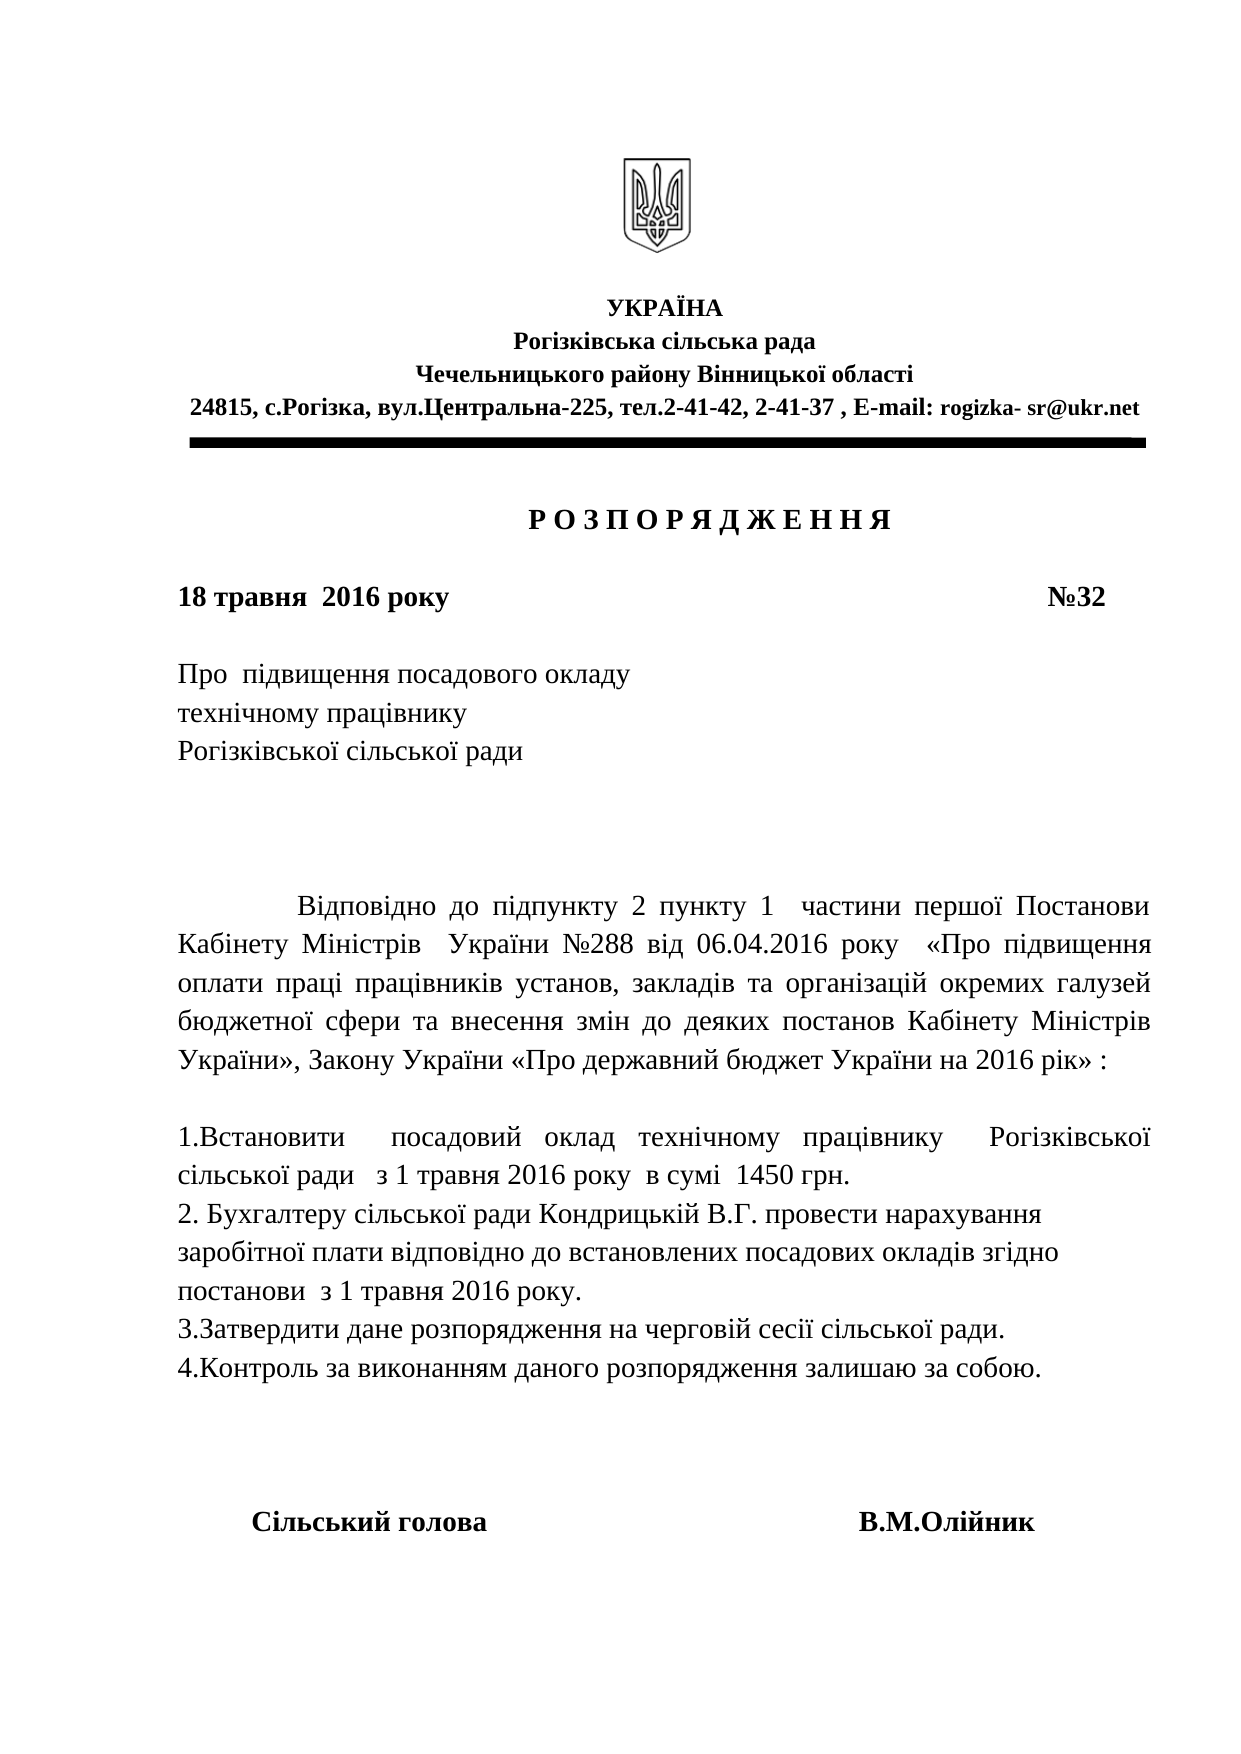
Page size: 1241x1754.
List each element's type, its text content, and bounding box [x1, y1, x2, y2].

text 4.Контроль за виконанням даного розпорядження залишаю за собою. [177, 1350, 1152, 1384]
text 1.Встановити посадовий оклад технічному працівнику Рогізківської сільської ради з 1 травня 2016 року в сумі 1450 грн. [177, 1119, 1152, 1191]
text 3.Затвердити дане розпорядження на черговій сесії сільської ради. [177, 1312, 1152, 1345]
text 2. Бухгалтеру сільської ради Кондрицькій В.Г. провести нарахування заробітної плати відповідно до встановлених посадових окладів згідно постанови з 1 травня 2016 року. [177, 1196, 1152, 1307]
text 18 травня 2016 року №32 [177, 579, 1152, 613]
text Сільський голова В.М.Олійник [177, 1504, 1152, 1538]
text 24815, с.Рогізка, вул.Центральна-225, тел.2-41-42, 2-41-37 , E-mail: rogizka- sr@ukr.net [177, 392, 1152, 421]
text Відповідно до підпункту 2 пункту 1 частини першої Постанови Кабінету Міністрів України №288 від 06.04.2016 року «Про підвищення оплати праці працівників установ, закладів та організацій окремих галузей бюджетної сфери та внесення змін до деяких постанов Кабінету Міністрів України», Закону України «Про державний бюджет України на 2016 рік» : [177, 888, 1152, 1075]
text УКРАЇНА [177, 293, 1152, 322]
text технічному працівнику [148, 695, 1152, 728]
text Чечельницького району Вінницької області [177, 359, 1152, 388]
text Про підвищення посадового окладу [148, 656, 1152, 690]
text Рогізківська сільська рада [177, 326, 1152, 355]
text Рогізківської сільської ради [148, 733, 1152, 767]
text Р О З П О Р Я Д Ж Е Н Н Я [177, 502, 1152, 536]
